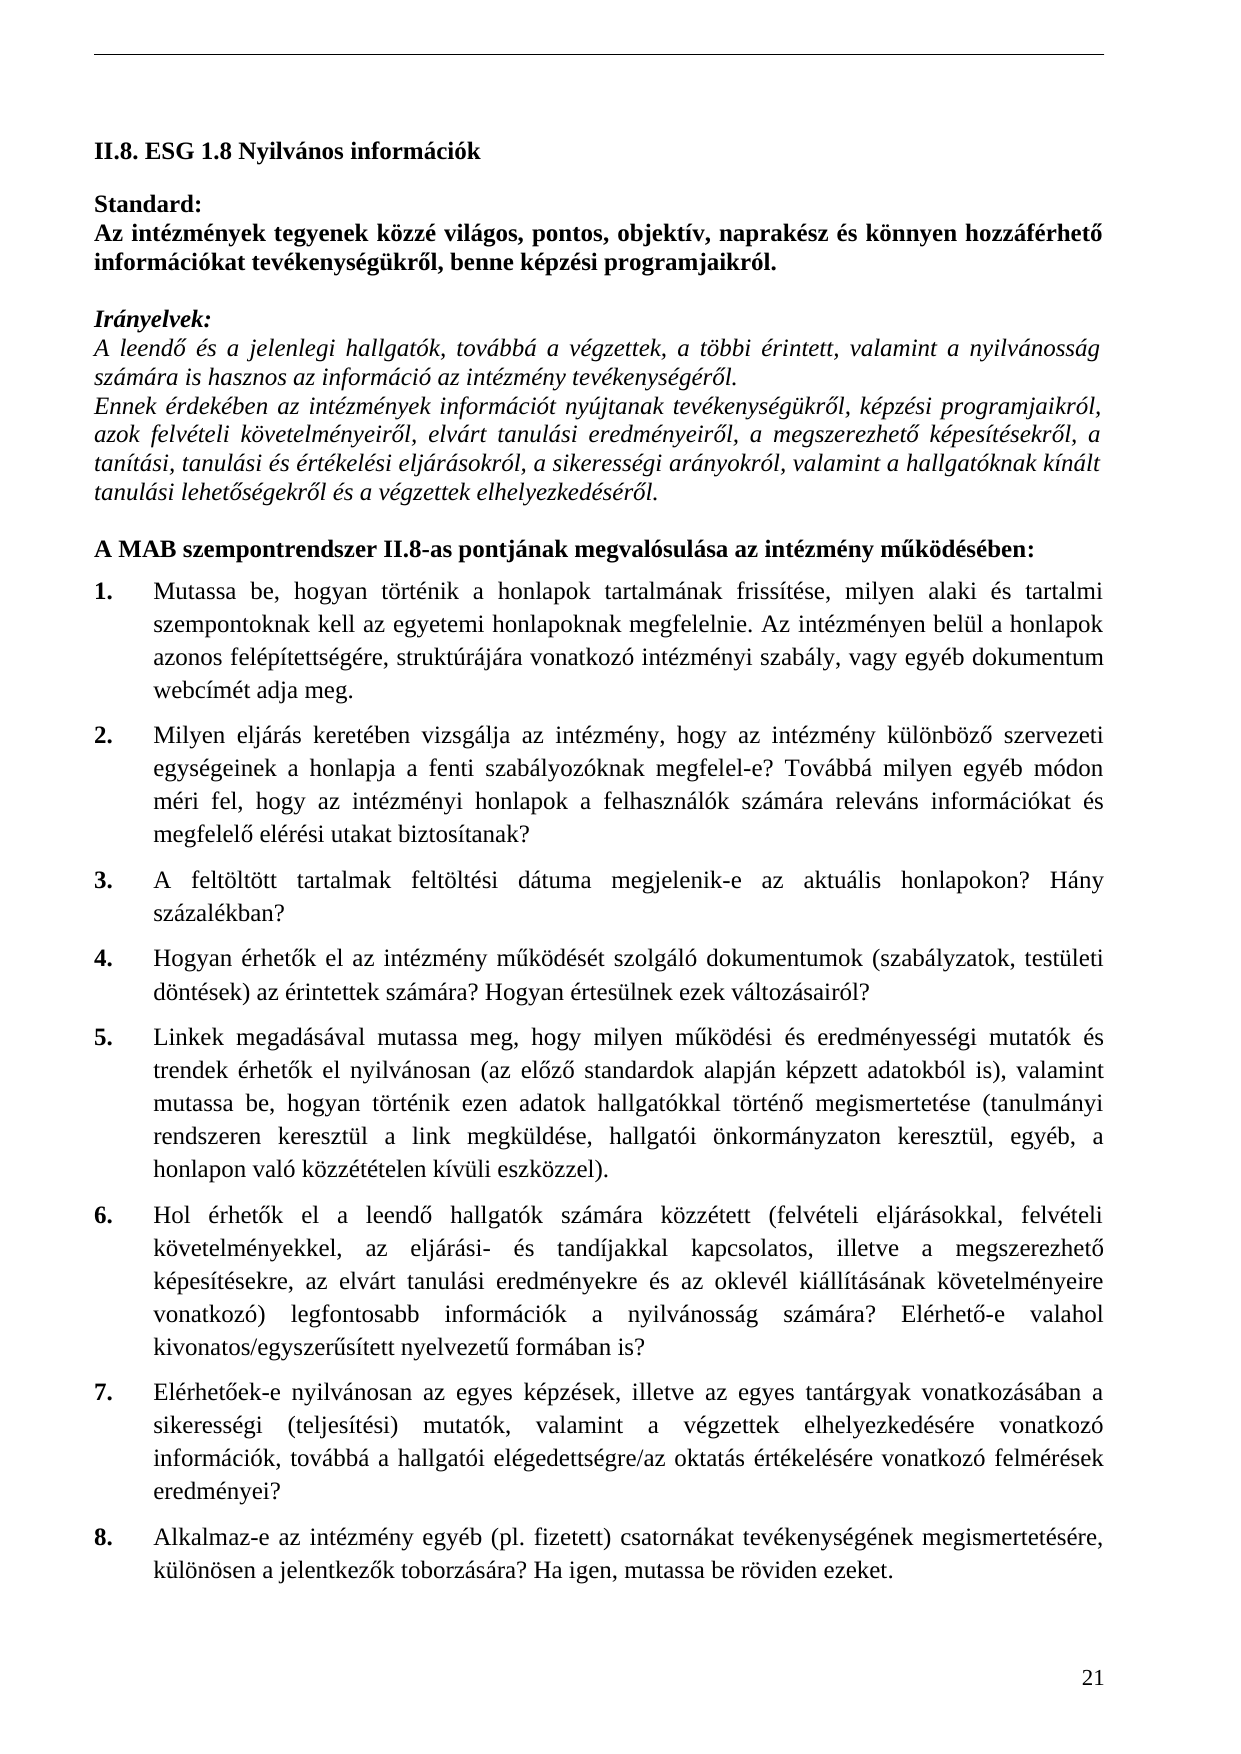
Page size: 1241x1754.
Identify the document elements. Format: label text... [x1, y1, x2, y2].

list Hol érhetők el a leendő hallgatók számára közzétett (felvételi eljárásokkal, felvételi követelményekkel, az eljárási- és tandíjakkal kapcsolatos, illetve a megszerezhető képesítésekre, az elvárt tanulási eredményekre és az oklevél kiállításának követelményeire vonatkozó) legfontosabb információk a nyilvánosság számára? Elérhető-e valahol kivonatos/egyszerűsített nyelvezetű formában is? [94, 1200, 1104, 1361]
text Az intézmények tegyenek közzé világos, pontos, objektív, naprakész és könnyen hozzáférhető információkat tevékenységükről, benne képzési programjaikról. [94, 218, 1104, 276]
text A MAB szempontrendszer II.8-as pontjának megvalósulása az intézmény működésében: [94, 534, 1104, 563]
text Standard: [94, 189, 1104, 218]
text A leendő és a jelenlegi hallgatók, továbbá a végzettek, a többi érintett, valamint a nyilvánosság számára is hasznos az információ az intézmény tevékenységéről. [94, 333, 1104, 391]
list Alkalmaz-e az intézmény egyéb (pl. fizetett) csatornákat tevékenységének megismertetésére, különösen a jelentkezők toborzására? Ha igen, mutassa be röviden ezeket. [94, 1522, 1104, 1584]
list Mutassa be, hogyan történik a honlapok tartalmának frissítése, milyen alaki és tartalmi szempontoknak kell az egyetemi honlapoknak megfelelnie. Az intézményen belül a honlapok azonos felépítettségére, struktúrájára vonatkozó intézményi szabály, vagy egyéb dokumentum webcímét adja meg. [94, 576, 1104, 704]
subtitle II.8. ESG 1.8 Nyilvános információk [94, 136, 1104, 164]
text Irányelvek: [94, 304, 1104, 333]
text Ennek érdekében az intézmények információt nyújtanak tevékenységükről, képzési programjaikról, azok felvételi követelményeiről, elvárt tanulási eredményeiről, a megszerezhető képesítésekről, a tanítási, tanulási és értékelési eljárásokról, a sikerességi arányokról, valamint a hallgatóknak kínált tanulási lehetőségekről és a végzettek elhelyezkedéséről. [94, 391, 1104, 506]
list Elérhetőek-e nyilvánosan az egyes képzések, illetve az egyes tantárgyak vonatkozásában a sikerességi (teljesítési) mutatók, valamint a végzettek elhelyezkedésére vonatkozó információk, továbbá a hallgatói elégedettségre/az oktatás értékelésére vonatkozó felmérések eredményei? [94, 1377, 1104, 1505]
list Hogyan érhetők el az intézmény működését szolgáló dokumentumok (szabályzatok, testületi döntések) az érintettek számára? Hogyan értesülnek ezek változásairól? [94, 943, 1104, 1005]
list A feltöltött tartalmak feltöltési dátuma megjelenik-e az aktuális honlapokon? Hány százalékban? [94, 865, 1104, 927]
list Milyen eljárás keretében vizsgálja az intézmény, hogy az intézmény különböző szervezeti egységeinek a honlapja a fenti szabályozóknak megfelel-e? Továbbá milyen egyéb módon méri fel, hogy az intézményi honlapok a felhasználók számára releváns információkat és megfelelő elérési utakat biztosítanak? [94, 720, 1104, 848]
list Linkek megadásával mutassa meg, hogy milyen működési és eredményességi mutatók és trendek érhetők el nyilvánosan (az előző standardok alapján képzett adatokból is), valamint mutassa be, hogyan történik ezen adatok hallgatókkal történő megismertetése (tanulmányi rendszeren keresztül a link megküldése, hallgatói önkormányzaton keresztül, egyéb, a honlapon való közzétételen kívüli eszközzel). [94, 1022, 1104, 1183]
